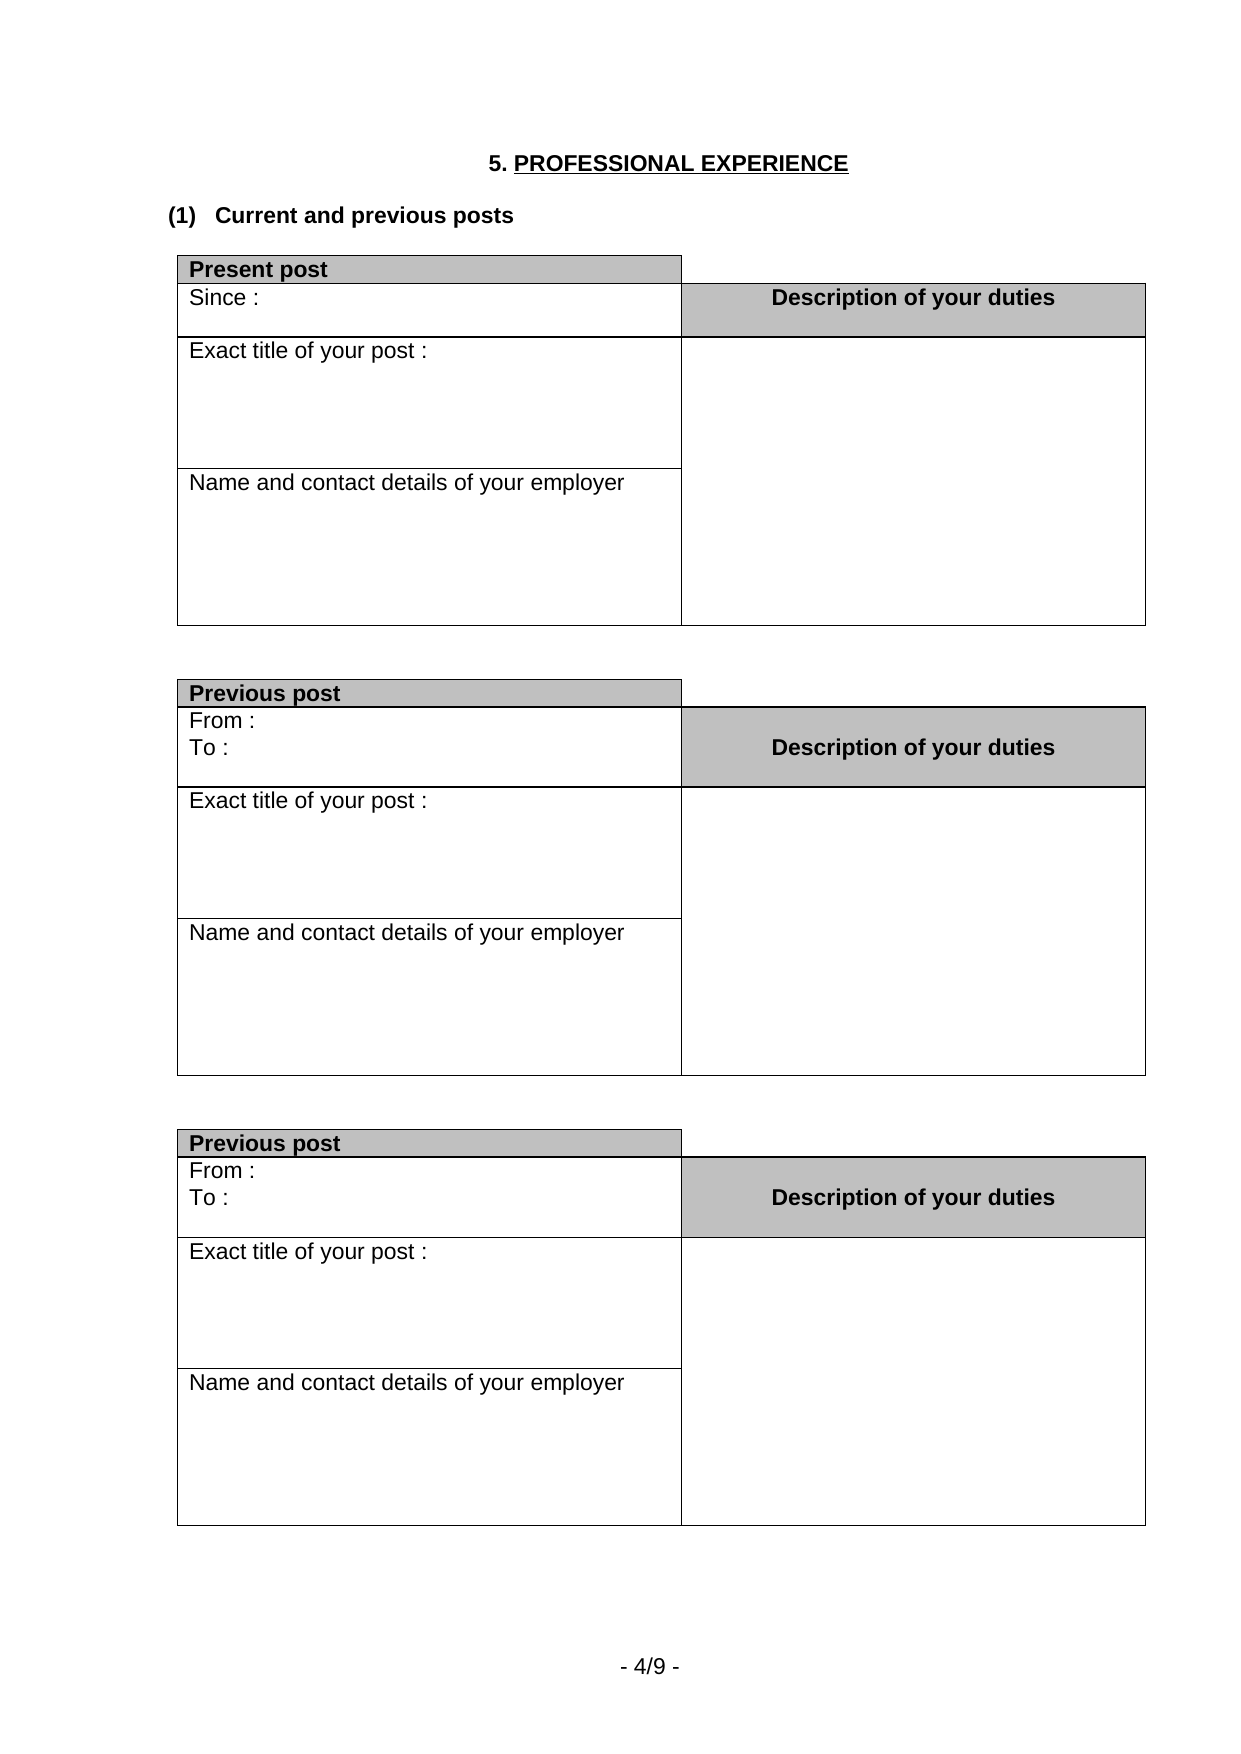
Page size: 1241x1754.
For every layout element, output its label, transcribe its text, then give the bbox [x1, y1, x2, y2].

table_cell Exact title of your post : [178, 338, 681, 467]
table_cell Name and contact details of your employer [178, 919, 681, 1075]
table_cell From : To : [178, 708, 681, 786]
table_cell [682, 788, 1145, 1075]
table_cell Description of your duties [682, 708, 1145, 786]
list Current and previous posts [168, 202, 1122, 229]
text 5. PROFESSIONAL EXPERIENCE [215, 150, 1122, 176]
table_cell Name and contact details of your employer [178, 469, 681, 625]
table_cell Since : [178, 284, 681, 336]
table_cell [178, 1369, 681, 1525]
table_cell [682, 1238, 1145, 1525]
table_cell From : To : [178, 1158, 681, 1237]
table_cell Exact title of your post : [178, 788, 681, 918]
table_cell Exact title of your post : [178, 1238, 681, 1368]
table_header Present post [178, 256, 681, 283]
table_cell [682, 338, 1145, 625]
table_header Previous post [178, 1130, 681, 1156]
table_cell Description of your duties [682, 284, 1145, 336]
table_cell Description of your duties [682, 1158, 1145, 1237]
table_header Previous post [178, 680, 681, 706]
